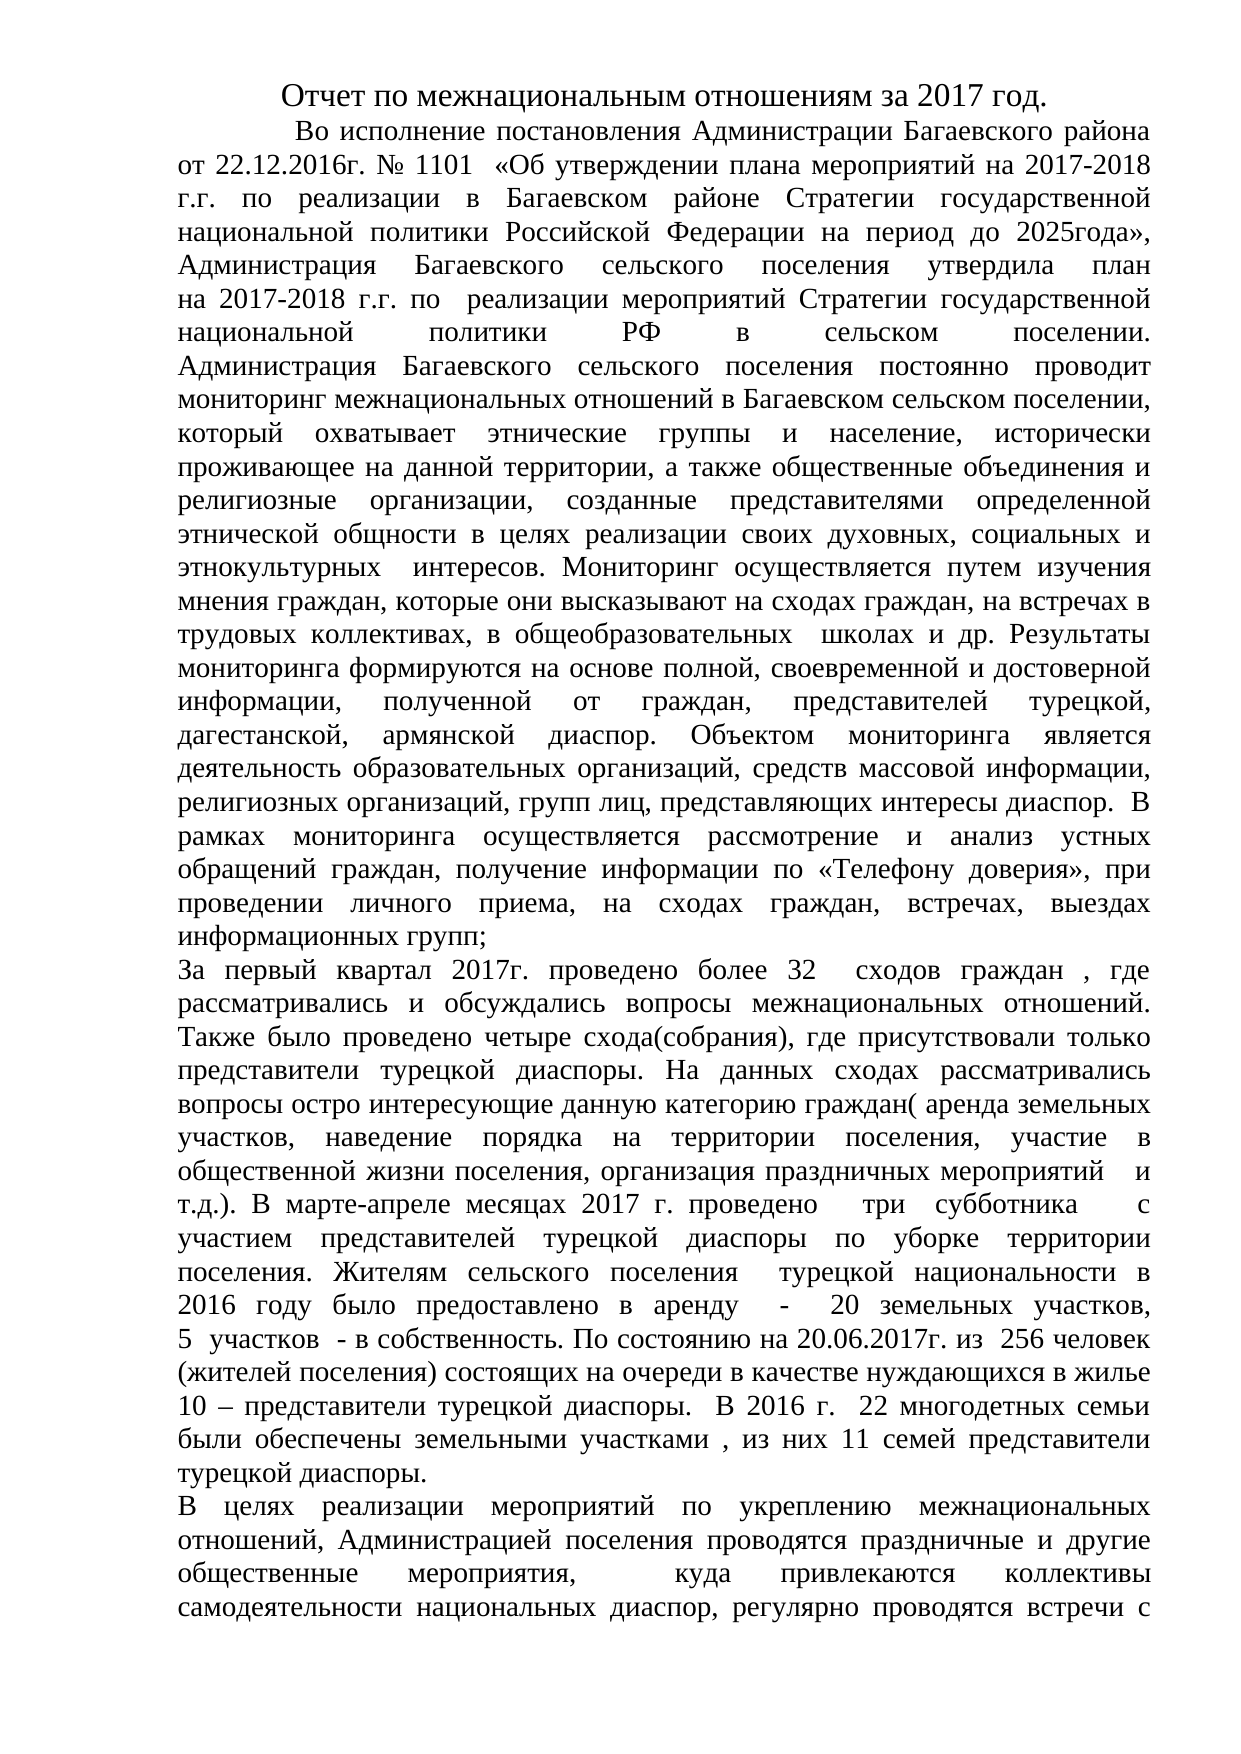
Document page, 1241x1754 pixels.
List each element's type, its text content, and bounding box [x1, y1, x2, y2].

text За первый квартал 2017г. проведено более 32 сходов граждан , где рассматривались и обсуждались вопросы межнациональных отношений. Также было проведено четыре схода(собрания), где присутствовали только представители турецкой диаспоры. На данных сходах рассматривались вопросы остро интересующие данную категорию граждан( аренда земельных участков, наведение порядка на территории поселения, участие в общественной жизни поселения, организация праздничных мероприятий и т.д.). В марте-апреле месяцах 2017 г. проведено три субботника с участием представителей турецкой диаспоры по уборке территории поселения. Жителям сельского поселения турецкой национальности в 2016 году было предоставлено в аренду - 20 земельных участков, 5 участков - в собственность. По состоянию на 20.06.2017г. из 256 человек (жителей поселения) состоящих на очереди в качестве нуждающихся в жилье 10 – представители турецкой диаспоры. В 2016 г. 22 многодетных семьи были обеспечены земельными участками , из них 11 семей представители турецкой диаспоры. [177, 952, 1152, 1488]
text Отчет по межнациональным отношениям за 2017 год. [177, 75, 1152, 113]
text Во исполнение постановления Администрации Багаевского района от 22.12.2016г. № 1101 «Об утверждении плана мероприятий на 2017-2018 г.г. по реализации в Багаевском районе Стратегии государственной национальной политики Российской Федерации на период до 2025года», Администрация Багаевского сельского поселения утвердила план на 2017-2018 г.г. по реализации мероприятий Стратегии государственной национальной политики РФ в сельском поселении. Администрация Багаевского сельского поселения постоянно проводит мониторинг межнациональных отношений в Багаевском сельском поселении, который охватывает этнические группы и население, исторически проживающее на данной территории, а также общественные объединения и религиозные организации, созданные представителями определенной этнической общности в целях реализации своих духовных, социальных и этнокультурных интересов. Мониторинг осуществляется путем изучения мнения граждан, которые они высказывают на сходах граждан, на встречах в трудовых коллективах, в общеобразовательных школах и др. Результаты мониторинга формируются на основе полной, своевременной и достоверной информации, полученной от граждан, представителей турецкой, дагестанской, армянской диаспор. Объектом мониторинга является деятельность образовательных организаций, средств массовой информации, религиозных организаций, групп лиц, представляющих интересы диаспор. В рамках мониторинга осуществляется рассмотрение и анализ устных обращений граждан, получение информации по «Телефону доверия», при проведении личного приема, на сходах граждан, встречах, выездах информационных групп; [177, 113, 1152, 952]
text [177, 1488, 1152, 1623]
